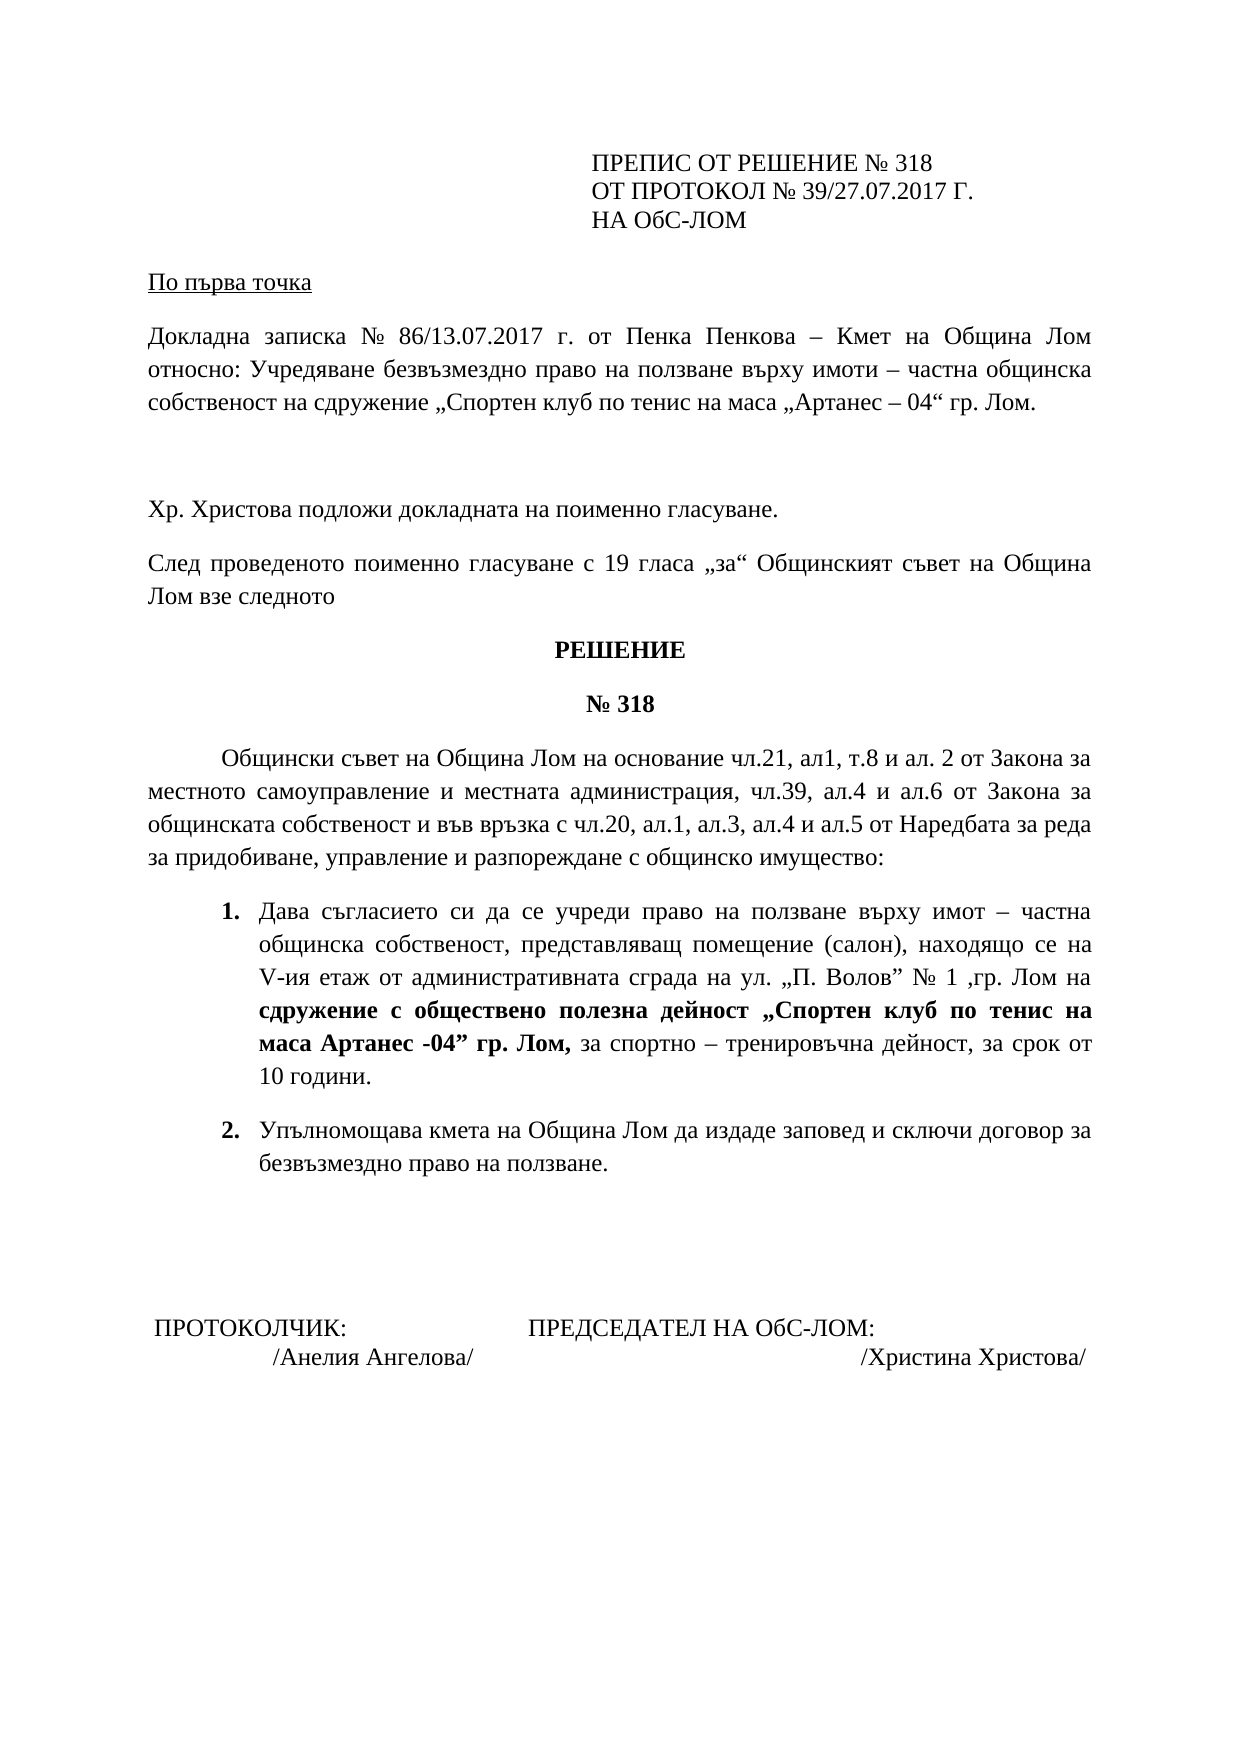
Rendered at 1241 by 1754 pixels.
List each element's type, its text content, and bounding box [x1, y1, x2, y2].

text Хр. Христова подложи докладната на поименно гласуване. [148, 494, 1093, 523]
text Докладна записка № 86/13.07.2017 г. от Пенка Пенкова – Кмет на Община Лом относно: Учредяване безвъзмездно право на ползване върху имоти – частна общинска собственост на сдружение „Спортен клуб по тенис на маса „Артанес – 04“ гр. Лом. [148, 321, 1093, 416]
text След проведеното поименно гласуване с 19 гласа „за“ Общинският съвет на Община Лом взе следното [148, 548, 1093, 610]
text ПРЕПИС ОТ РЕШЕНИЕ № 318 [148, 148, 1093, 176]
list Упълномощава кмета на Община Лом да издаде заповед и сключи договор за безвъзмездно право на ползване. [221, 1115, 1093, 1177]
text № 318 [148, 689, 1093, 718]
text ОТ ПРОТОКОЛ № 39/27.07.2017 Г. [148, 176, 1093, 205]
text /Анелия Ангелова/ /Христина Христова/ [148, 1342, 1093, 1371]
text РЕШЕНИЕ [148, 635, 1093, 664]
text НА ОбС-ЛОМ [148, 205, 1093, 234]
text По първа точка [148, 267, 1093, 296]
text Общински съвет на Община Лом на основание чл.21, ал1, т.8 и ал. 2 от Закона за местното самоуправление и местната администрация, чл.39, ал.4 и ал.6 от Закона за общинската собственост и във връзка с чл.20, ал.1, ал.3, ал.4 и ал.5 от Наредбата за реда за придобиване, управление и разпореждане с общинско имущество: [148, 743, 1093, 871]
list Дава съгласието си да се учреди право на ползване върху имот – частна общинска собственост, представляващ помещение (салон), находящо се на V-ия етаж от административната сграда на ул. „П. Волов” № 1 ,гр. Лом на сдружение с обществено полезна дейност „Спортен клуб по тенис на маса Артанес -04” гр. Лом, за спортно – тренировъчна дейност, за срок от 10 години. [221, 896, 1093, 1090]
text ПРОТОКОЛЧИК: ПРЕДСЕДАТЕЛ НА ОбС-ЛОМ: [148, 1313, 1093, 1342]
